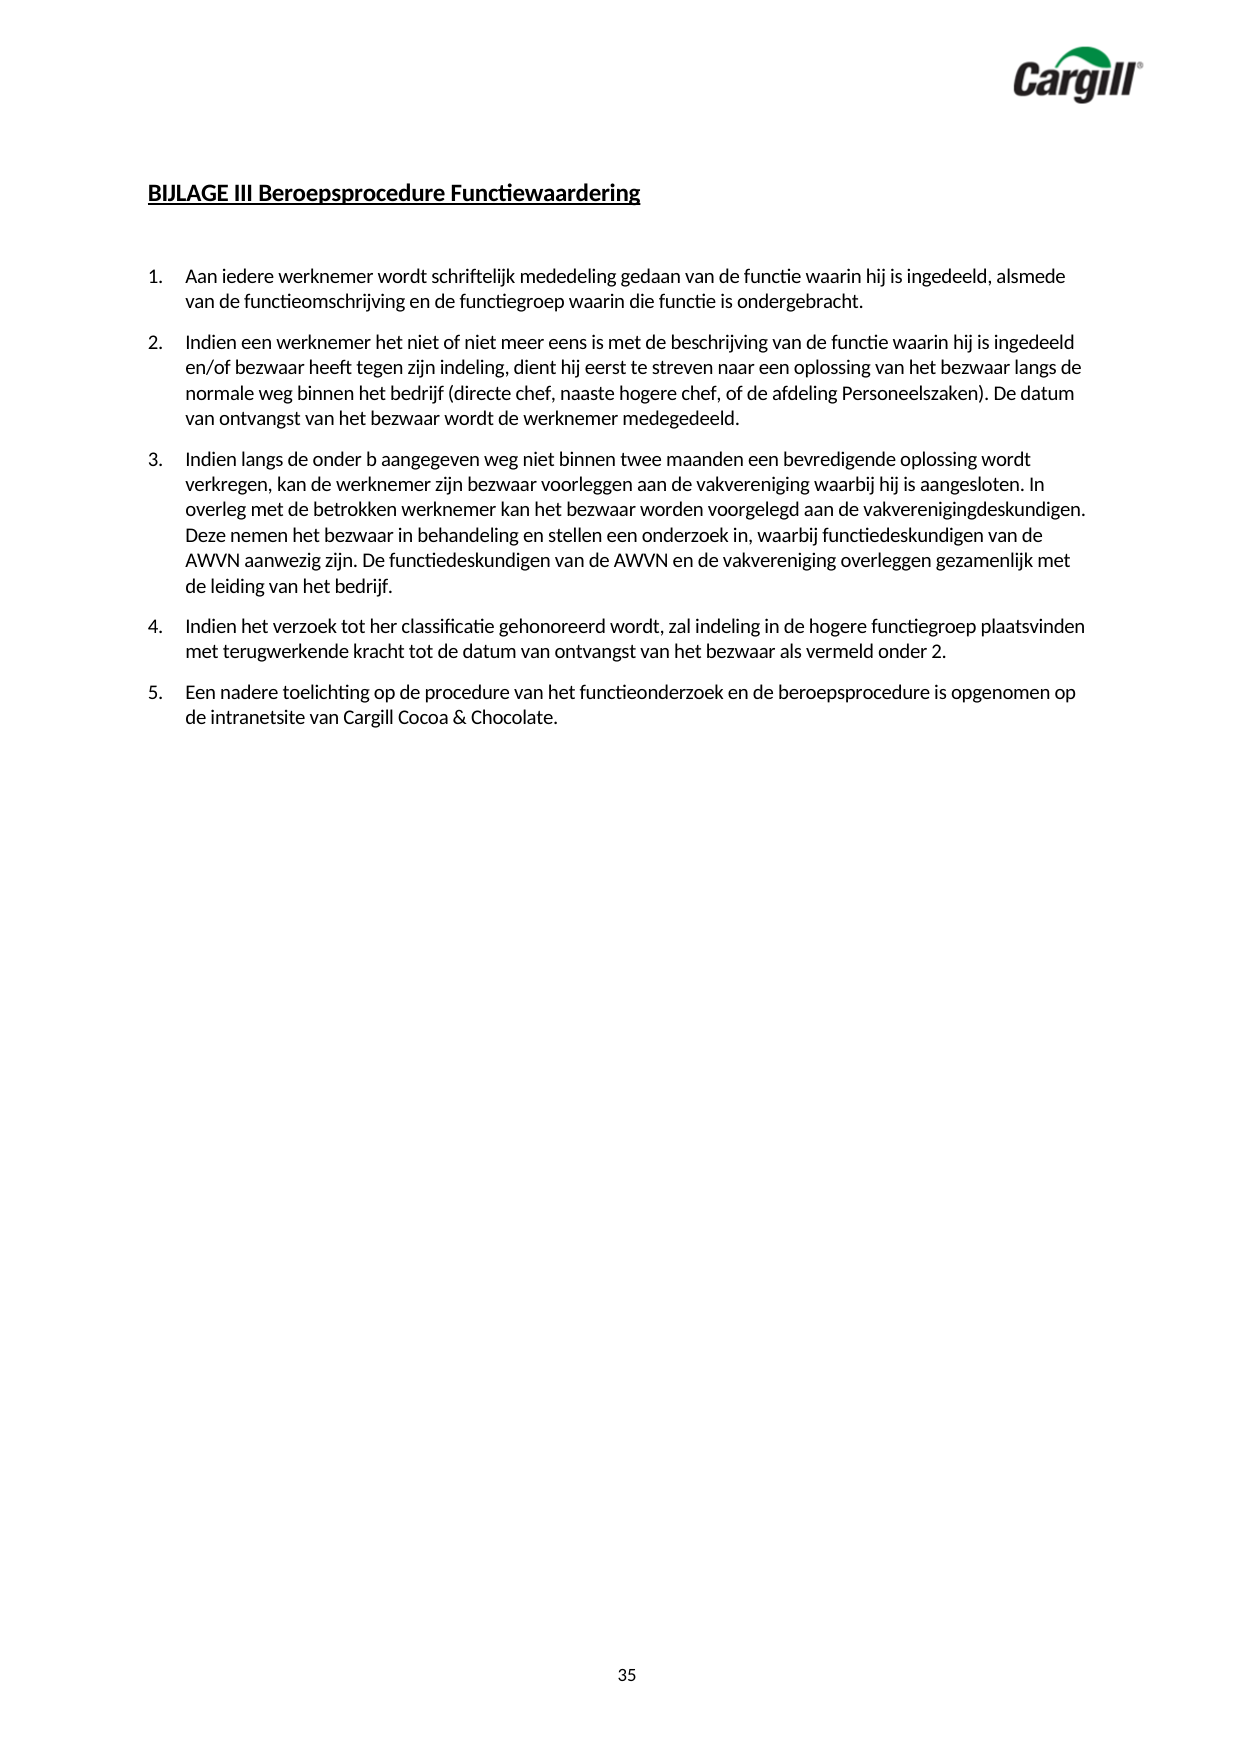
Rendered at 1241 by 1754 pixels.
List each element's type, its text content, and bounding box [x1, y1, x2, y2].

picture [986, 35, 1149, 107]
list Indien langs de onder b aangegeven weg niet binnen twee maanden een bevredigende oplossing wordt verkregen, kan de werknemer zijn bezwaar voorleggen aan de vakvereniging waarbij hij is aangesloten. In overleg met de betrokken werknemer kan het bezwaar worden voorgelegd aan de vakverenigingdeskundigen. Deze nemen het bezwaar in behandeling en stellen een onderzoek in, waarbij functiedeskundigen van de AWVN aanwezig zijn. De functiedeskundigen van de AWVN en de vakvereniging overleggen gezamenlijk met de leiding van het bedrijf. [148, 446, 1093, 598]
list Een nadere toelichting op de procedure van het functieonderzoek en de beroepsprocedure is opgenomen op de intranetsite van Cargill Cocoa & Chocolate. [148, 679, 1093, 730]
list Indien het verzoek tot her classificatie gehonoreerd wordt, zal indeling in de hogere functiegroep plaatsvinden met terugwerkende kracht tot de datum van ontvangst van het bezwaar als vermeld onder 2. [148, 613, 1093, 664]
list Indien een werknemer het niet of niet meer eens is met de beschrijving van de functie waarin hij is ingedeeld en/of bezwaar heeft tegen zijn indeling, dient hij eerst te streven naar een oplossing van het bezwaar langs de normale weg binnen het bedrijf (directe chef, naaste hogere chef, of de afdeling Personeelszaken). De datum van ontvangst van het bezwaar wordt de werknemer medegedeeld. [148, 329, 1093, 431]
list Aan iedere werknemer wordt schriftelijk mededeling gedaan van de functie waarin hij is ingedeeld, alsmede van de functieomschrijving en de functiegroep waarin die functie is ondergebracht. [148, 263, 1093, 314]
subtitle BIJLAGE III Beroepsprocedure Functiewaardering [148, 177, 1093, 208]
